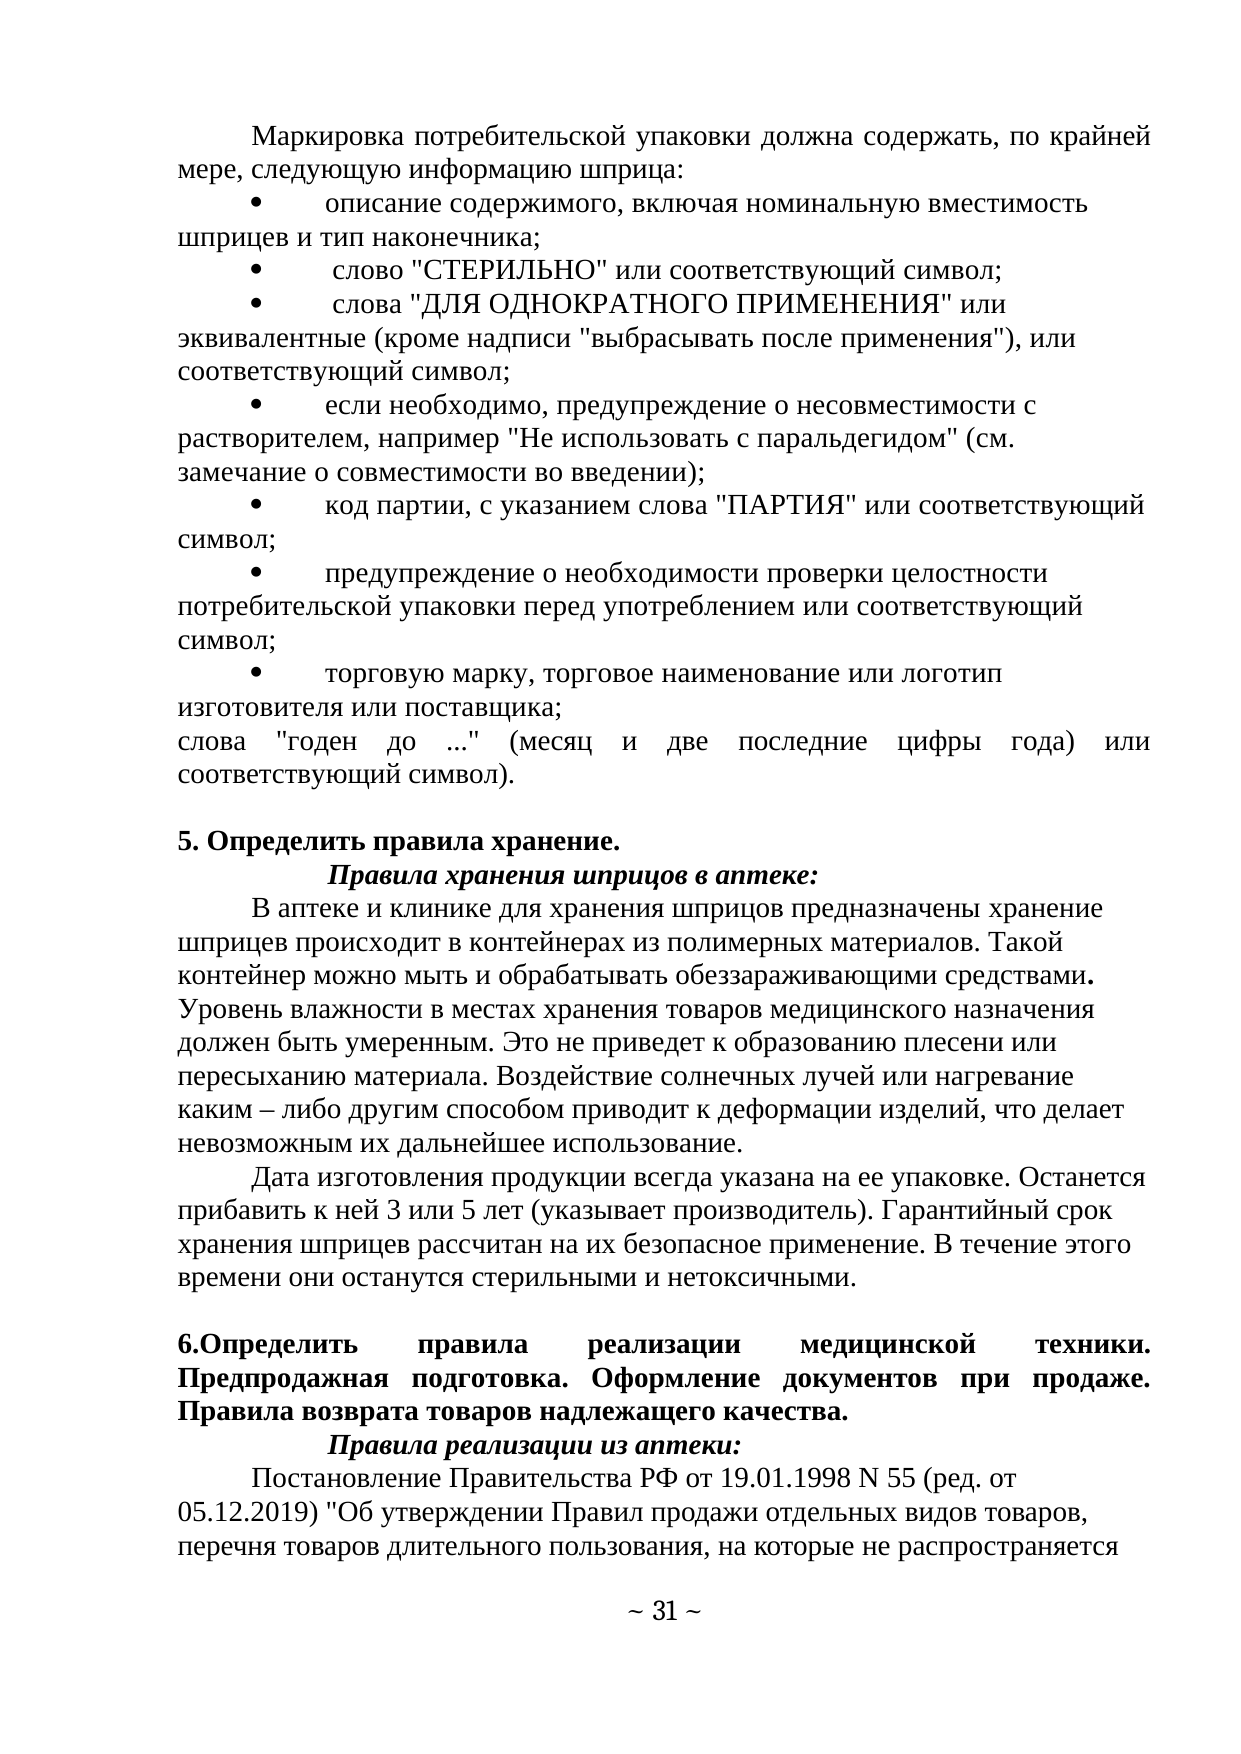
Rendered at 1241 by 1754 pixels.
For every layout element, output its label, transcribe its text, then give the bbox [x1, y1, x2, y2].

list описание содержимого, включая номинальную вместимость шприцев и тип наконечника; [177, 185, 1152, 252]
list Правила хранения шприцов в аптеке: [327, 857, 1152, 890]
list слова "ДЛЯ ОДНОКРАТНОГО ПРИМЕНЕНИЯ" или эквивалентные (кроме надписи "выбрасывать после применения"), или соответствующий символ; [177, 286, 1152, 387]
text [177, 1461, 1152, 1561]
text В аптеке и клинике для хранения шприцов предназначены хранение шприцев происходит в контейнерах из полимерных материалов. Такой контейнер можно мыть и обрабатывать обеззараживающими средствами. Уровень влажности в местах хранения товаров медицинского назначения должен быть умеренным. Это не приведет к образованию плесени или пересыханию материала. Воздействие солнечных лучей или нагревание каким – либо другим способом приводит к деформации изделий, что делает невозможным их дальнейшее использование. [177, 890, 1152, 1159]
list предупреждение о необходимости проверки целостности потребительской упаковки перед употреблением или соответствующий символ; [177, 555, 1152, 655]
text Правила реализации из аптеки: [327, 1427, 1152, 1461]
list торговую марку, торговое наименование или логотип изготовителя или поставщика; [177, 655, 1152, 723]
list если необходимо, предупреждение о несовместимости с растворителем, например "Не использовать с паральдегидом" (см. замечание о совместимости во введении); [177, 387, 1152, 487]
list код партии, с указанием слова "ПАРТИЯ" или соответствующий символ; [177, 487, 1152, 555]
list слово "СТЕРИЛЬНО" или соответствующий символ; [177, 252, 1152, 286]
text слова "годен до ..." (месяц и две последние цифры года) или соответствующий символ). [177, 723, 1152, 790]
text 5. Определить правила хранение. [177, 823, 1152, 857]
text Дата изготовления продукции всегда указана на ее упаковке. Останется прибавить к ней 3 или 5 лет (указывает производитель). Гарантийный срок хранения шприцев рассчитан на их безопасное применение. В течение этого времени они останутся стерильными и нетоксичными. [177, 1159, 1152, 1293]
text Маркировка потребительской упаковки должна содержать, по крайней мере, следующую информацию шприца: [177, 118, 1152, 185]
text 6.Определить правила реализации медицинской техники. Предпродажная подготовка. Оформление документов при продаже. Правила возврата товаров надлежащего качества. [177, 1326, 1152, 1427]
